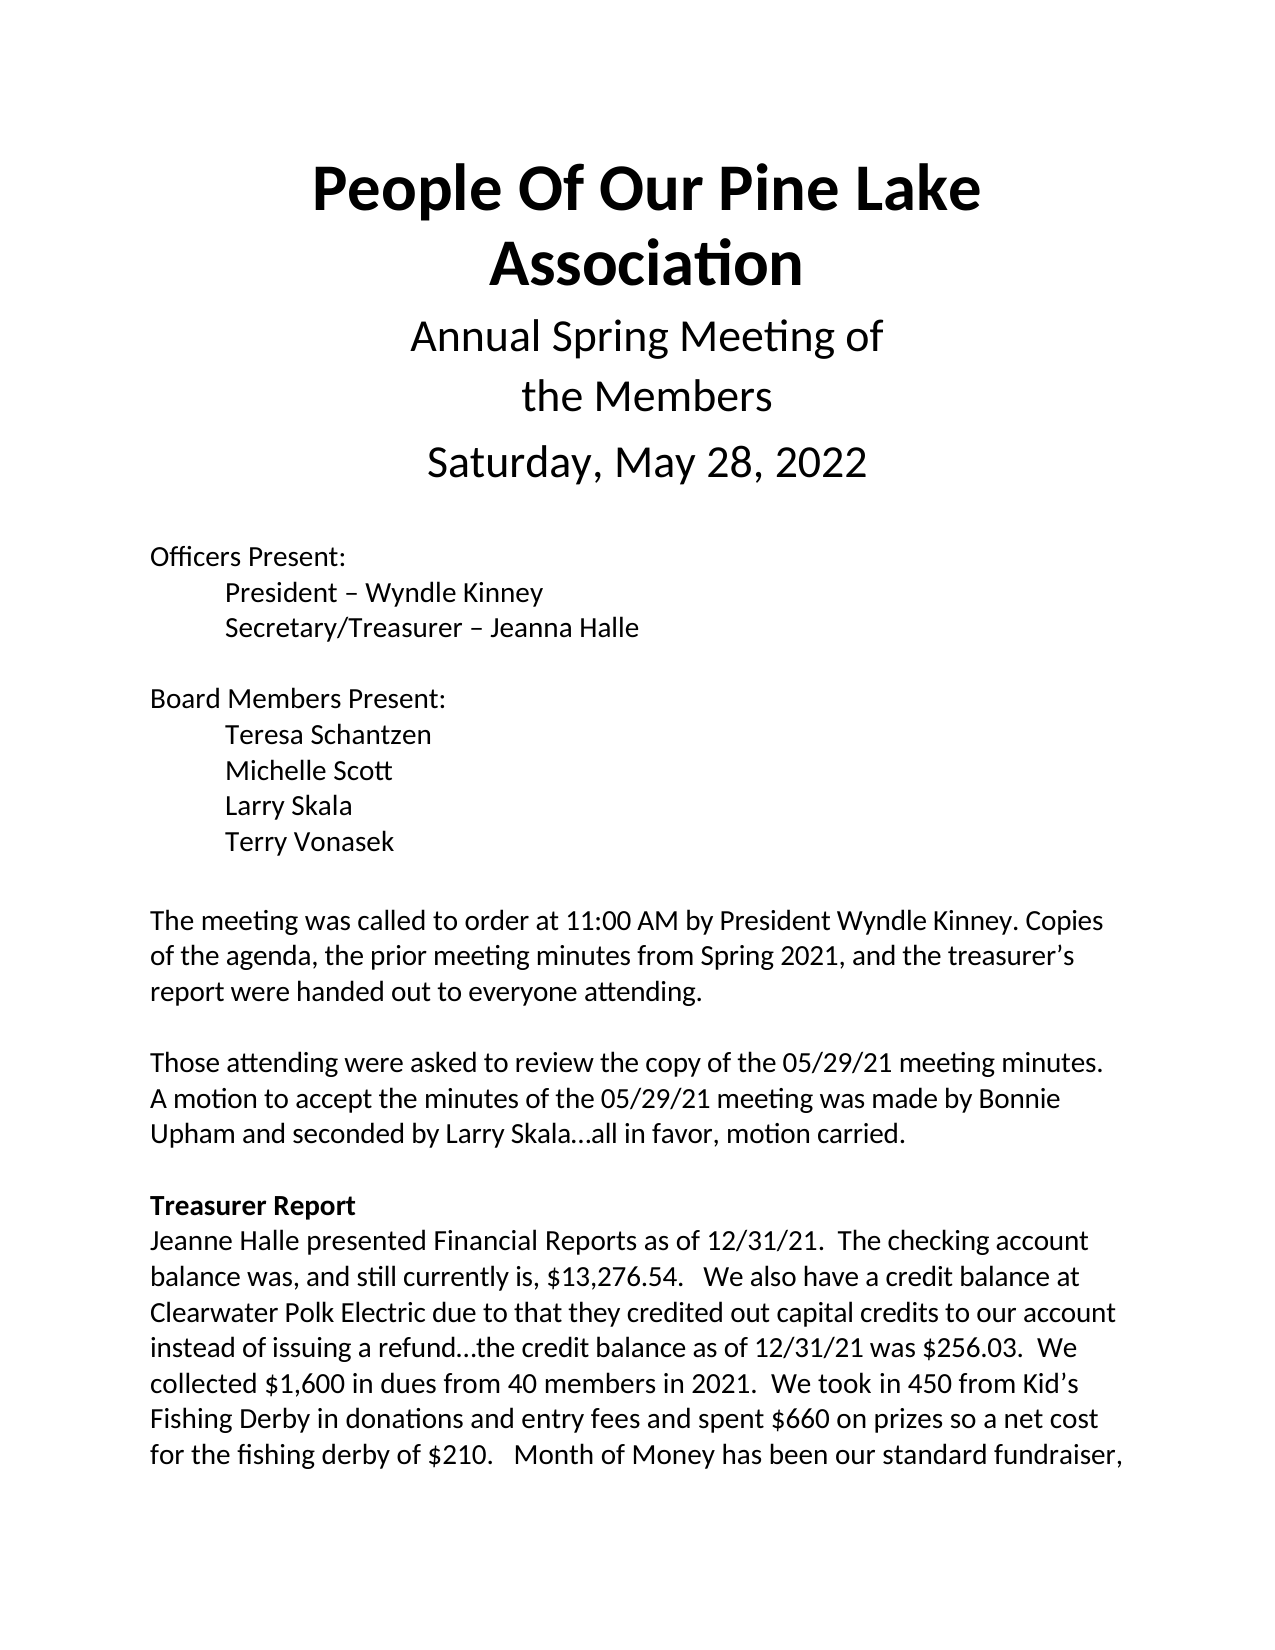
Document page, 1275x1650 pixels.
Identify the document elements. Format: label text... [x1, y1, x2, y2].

text The meeting was called to order at 11:00 AM by President Wyndle Kinney. Copies of the agenda, the prior meeting minutes from Spring 2021, and the treasurer’s report were handed out to everyone attending. [150, 902, 1125, 1009]
text Annual Spring Meeting of the Members [403, 307, 891, 423]
text Michelle Scott [150, 752, 1125, 787]
text Terry Vonasek [150, 823, 1125, 859]
text Secretary/Treasurer – Jeanna Halle [150, 609, 1125, 645]
text Saturday, May 28, 2022 [403, 433, 891, 489]
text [150, 1222, 1125, 1472]
text Board Members Present: [150, 681, 1125, 716]
text Larry Skala [150, 787, 1125, 823]
text President – Wyndle Kinney [150, 574, 1125, 609]
title People Of Our Pine Lake Association [225, 150, 1069, 301]
text Treasurer Report [150, 1187, 1125, 1222]
text Those attending were asked to review the copy of the 05/29/21 meeting minutes. A motion to accept the minutes of the 05/29/21 meeting was made by Bonnie Upham and seconded by Larry Skala…all in favor, motion carried. [150, 1044, 1125, 1151]
text Officers Present: [150, 538, 1125, 574]
text Teresa Schantzen [150, 716, 1125, 752]
